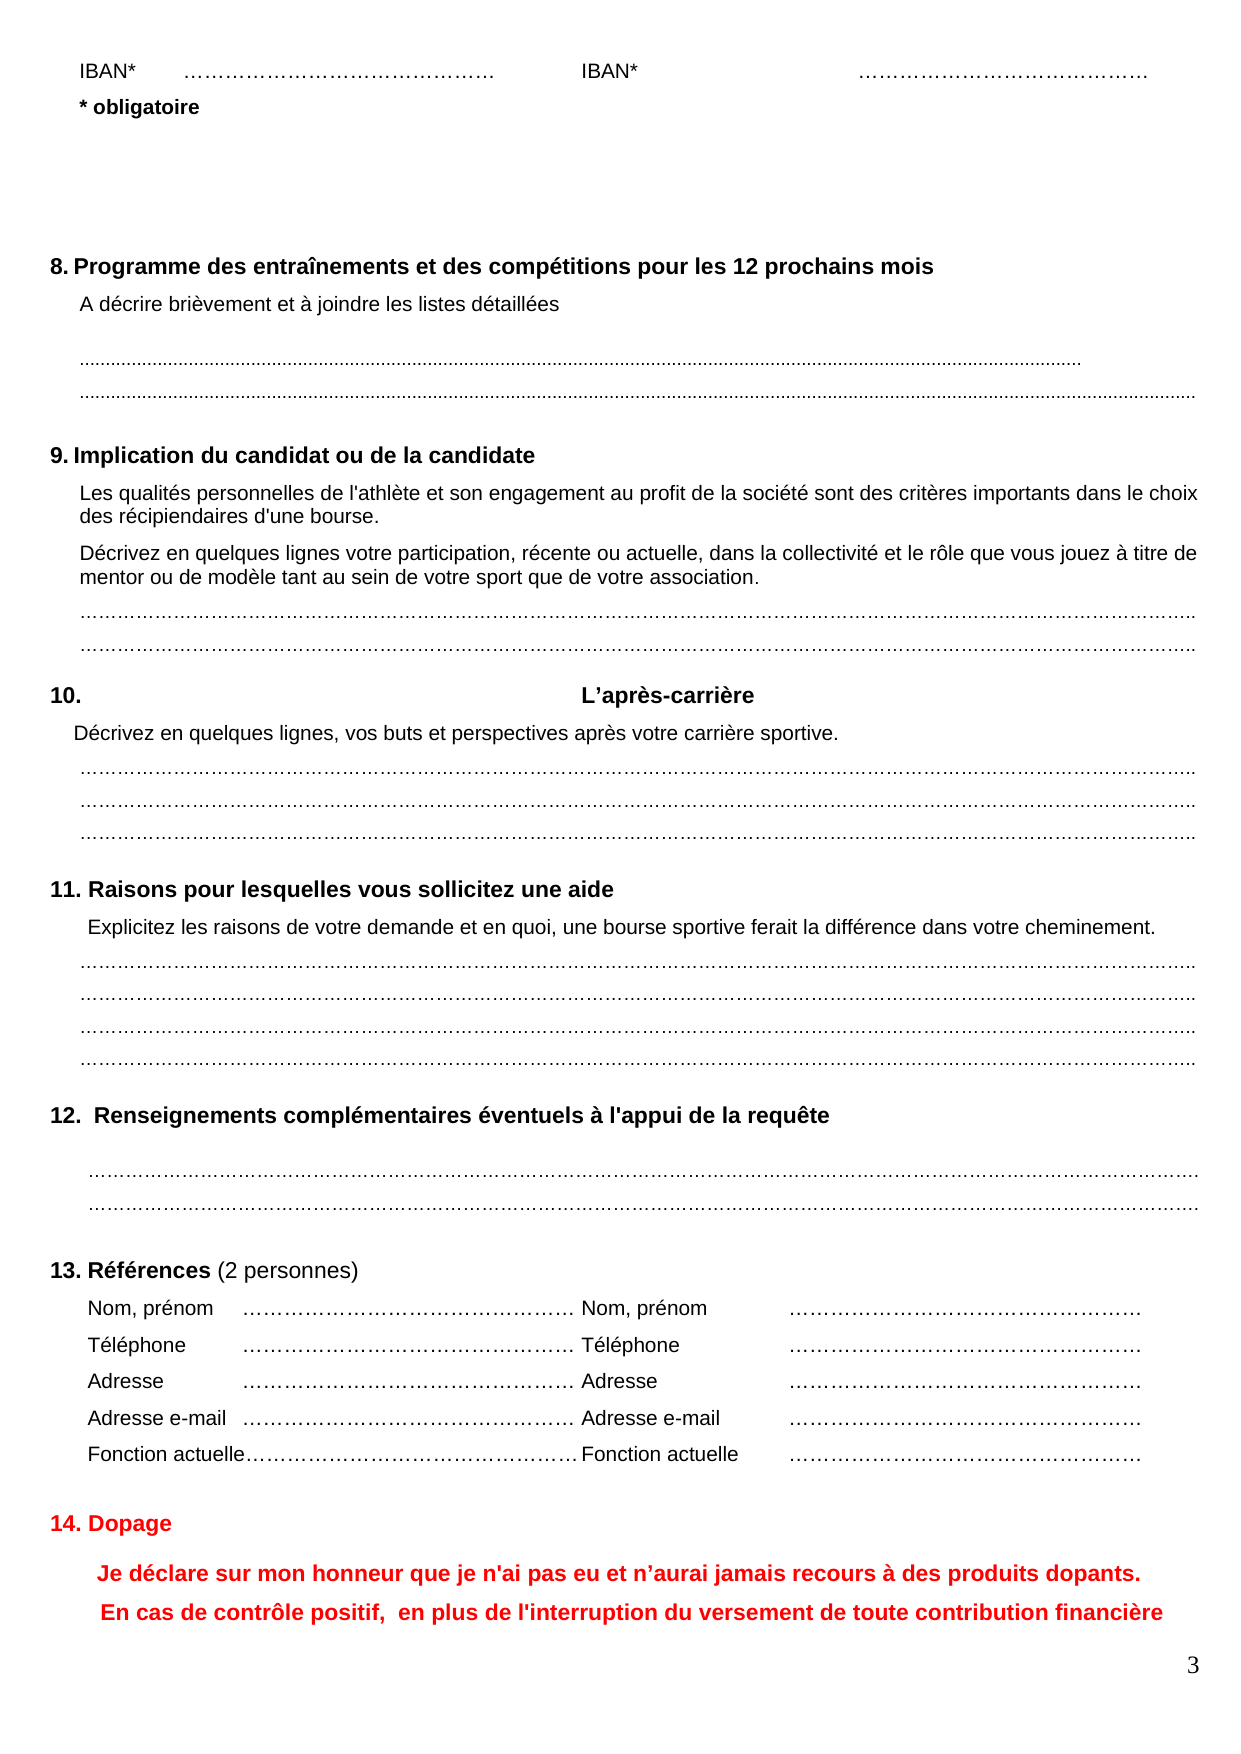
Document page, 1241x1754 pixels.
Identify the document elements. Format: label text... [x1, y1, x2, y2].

list A décrire brièvement et à joindre les listes détaillées [79, 292, 1199, 316]
text Décrivez en quelques lignes, vos buts et perspectives après votre carrière sportive. [50, 721, 1199, 745]
text Téléphone ………………………………………… Téléphone …………………………………………… [87, 1332, 1199, 1356]
text Nom, prénom ………………………………………… Nom, prénom …………………………………………… [87, 1296, 1199, 1320]
text 11. Raisons pour lesquelles vous sollicitez une aide [50, 876, 1199, 902]
list ....................................................................................................................................................................................................................... [79, 381, 1199, 402]
text Fonction actuelle………………………………………… Fonction actuelle …………………………………………… [87, 1442, 1199, 1466]
list Programme des entraînements et des compétitions pour les 12 prochains mois [50, 253, 1199, 279]
text Adresse e-mail ………………………………………… Adresse e-mail …………………………………………… [87, 1405, 1199, 1429]
list …………………………………………………………………………………………………………………………………………………………….……………………………………………………………………………………………………………………………………………………………. [87, 1160, 1199, 1214]
list L’après-carrière [50, 682, 1199, 708]
list Renseignements complémentaires éventuels à l'appui de la requête [50, 1102, 1199, 1128]
list Références (2 personnes) [50, 1257, 1199, 1283]
list ................................................................................................................................................................................................. [79, 348, 1199, 370]
list Implication du candidat ou de la candidate [50, 442, 1199, 468]
text Décrivez en quelques lignes votre participation, récente ou actuelle, dans la collectivité et le rôle que vous jouez à titre de mentor ou de modèle tant au sein de votre sport que de votre association. [79, 541, 1199, 589]
text ……………………………………………………………………………………………………………………………………………………………..…………………………………………………………………………………………………………………………………………………………….. [79, 601, 1199, 655]
text Adresse ………………………………………… Adresse …………………………………………… [87, 1369, 1199, 1393]
text Les qualités personnelles de l'athlète et son engagement au profit de la société sont des critères importants dans le choix des récipiendaires d'une bourse. [79, 480, 1199, 528]
text ……………………………………………………………………………………………………………………………………………………………..……………………………………………………………………………………………………………………………………………………………..……………………………………………………………………………………………………………………………………………………………..…………………………………………………………………………………………………………………………………………………………….. [79, 951, 1199, 1069]
text ……………………………………………………………………………………………………………………………………………………………..……………………………………………………………………………………………………………………………………………………………..…………………………………………………………………………………………………………………………………………………………….. [79, 757, 1199, 843]
list * obligatoire [79, 95, 1199, 119]
list IBAN* ……………………………………… IBAN* …………………………………… [79, 59, 1199, 83]
text En cas de contrôle positif, en plus de l'interruption du versement de toute contribution financière [79, 1599, 1199, 1626]
text Explicitez les raisons de votre demande et en quoi, une bourse sportive ferait la différence dans votre cheminement. [87, 914, 1199, 938]
text 14. Dopage Je déclare sur mon honneur que je n'ai pas eu et n’aurai jamais recours à des produits dopants. [50, 1510, 1199, 1587]
